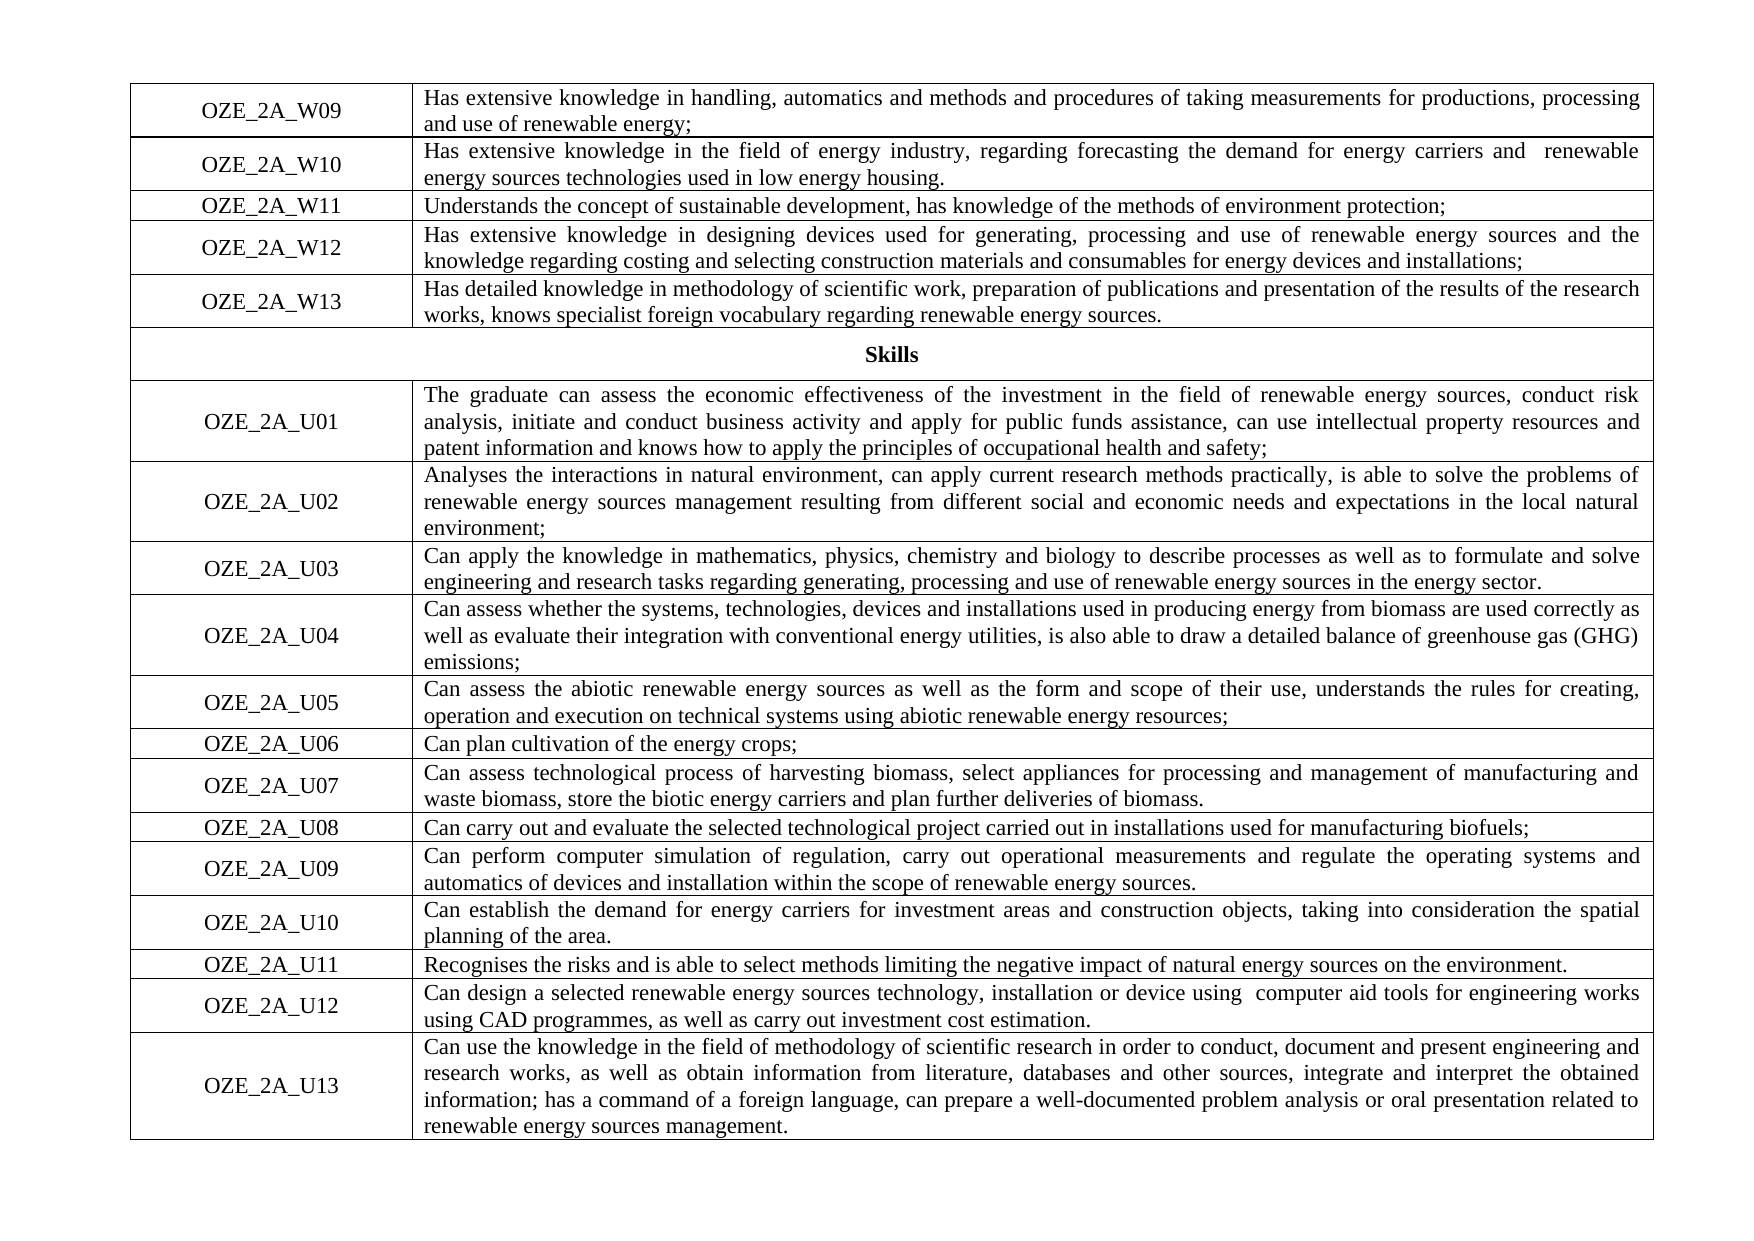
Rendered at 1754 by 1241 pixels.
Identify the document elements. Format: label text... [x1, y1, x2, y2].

table_cell OZE_2A_U09 [131, 842, 412, 895]
table_cell OZE_2A_U07 [131, 759, 412, 812]
table_cell Can carry out and evaluate the selected technological project carried out in installations used for manufacturing biofuels; [413, 813, 1653, 841]
table_cell Has detailed knowledge in methodology of scientific work, preparation of publications and presentation of the results of the research works, knows specialist foreign vocabulary regarding renewable energy sources. [413, 275, 1653, 327]
table_cell Can use the knowledge in the field of methodology of scientific research in order to conduct, document and present engineering and research works, as well as obtain information from literature, databases and other sources, integrate and interpret the obtained information; has a command of a foreign language, can prepare a well-documented problem analysis or oral presentation related to renewable energy sources management. [413, 1033, 1653, 1138]
table_cell Can apply the knowledge in mathematics, physics, chemistry and biology to describe processes as well as to formulate and solve engineering and research tasks regarding generating, processing and use of renewable energy sources in the energy sector. [413, 542, 1653, 594]
table_cell Understands the concept of sustainable development, has knowledge of the methods of environment protection; [413, 191, 1653, 220]
table_cell OZE_2A_W10 [131, 138, 412, 190]
table_cell Can assess technological process of harvesting biomass, select appliances for processing and management of manufacturing and waste biomass, store the biotic energy carriers and plan further deliveries of biomass. [413, 759, 1653, 812]
table_cell OZE_2A_U13 [131, 1033, 412, 1138]
table_cell Can design a selected renewable energy sources technology, installation or device using computer aid tools for engineering works using CAD programmes, as well as carry out investment cost estimation. [413, 979, 1653, 1032]
table_cell Skills [131, 328, 1653, 380]
table_cell OZE_2A_U08 [131, 813, 412, 841]
table_cell OZE_2A_U01 [131, 381, 412, 461]
table_cell OZE_2A_U10 [131, 896, 412, 949]
table_cell Can plan cultivation of the energy crops; [413, 729, 1653, 758]
table_cell OZE_2A_W11 [131, 191, 412, 220]
table_cell Has extensive knowledge in the field of energy industry, regarding forecasting the demand for energy carriers and renewable energy sources technologies used in low energy housing. [413, 138, 1653, 190]
table_cell Can perform computer simulation of regulation, carry out operational measurements and regulate the operating systems and automatics of devices and installation within the scope of renewable energy sources. [413, 842, 1653, 895]
table_cell Can establish the demand for energy carriers for investment areas and construction objects, taking into consideration the spatial planning of the area. [413, 896, 1653, 949]
table_cell OZE_2A_U12 [131, 979, 412, 1032]
table_cell Has extensive knowledge in handling, automatics and methods and procedures of taking measurements for productions, processing and use of renewable energy; [413, 84, 1653, 136]
table_cell Can assess the abiotic renewable energy sources as well as the form and scope of their use, understands the rules for creating, operation and execution on technical systems using abiotic renewable energy resources; [413, 676, 1653, 728]
table_cell OZE_2A_U02 [131, 462, 412, 541]
table_cell Analyses the interactions in natural environment, can apply current research methods practically, is able to solve the problems of renewable energy sources management resulting from different social and economic needs and expectations in the local natural environment; [413, 462, 1653, 541]
table_cell OZE_2A_W13 [131, 275, 412, 327]
table_cell OZE_2A_U11 [131, 950, 412, 978]
table_cell Has extensive knowledge in designing devices used for generating, processing and use of renewable energy sources and the knowledge regarding costing and selecting construction materials and consumables for energy devices and installations; [413, 221, 1653, 273]
table_cell Recognises the risks and is able to select methods limiting the negative impact of natural energy sources on the environment. [413, 950, 1653, 978]
table_cell OZE_2A_U05 [131, 676, 412, 728]
table_cell OZE_2A_U04 [131, 595, 412, 674]
table_cell OZE_2A_U06 [131, 729, 412, 758]
table_cell OZE_2A_W09 [131, 84, 412, 136]
table_cell The graduate can assess the economic effectiveness of the investment in the field of renewable energy sources, conduct risk analysis, initiate and conduct business activity and apply for public funds assistance, can use intellectual property resources and patent information and knows how to apply the principles of occupational health and safety; [413, 381, 1653, 461]
table_cell OZE_2A_W12 [131, 221, 412, 273]
table_cell Can assess whether the systems, technologies, devices and installations used in producing energy from biomass are used correctly as well as evaluate their integration with conventional energy utilities, is also able to draw a detailed balance of greenhouse gas (GHG) emissions; [413, 595, 1653, 674]
table_cell OZE_2A_U03 [131, 542, 412, 594]
